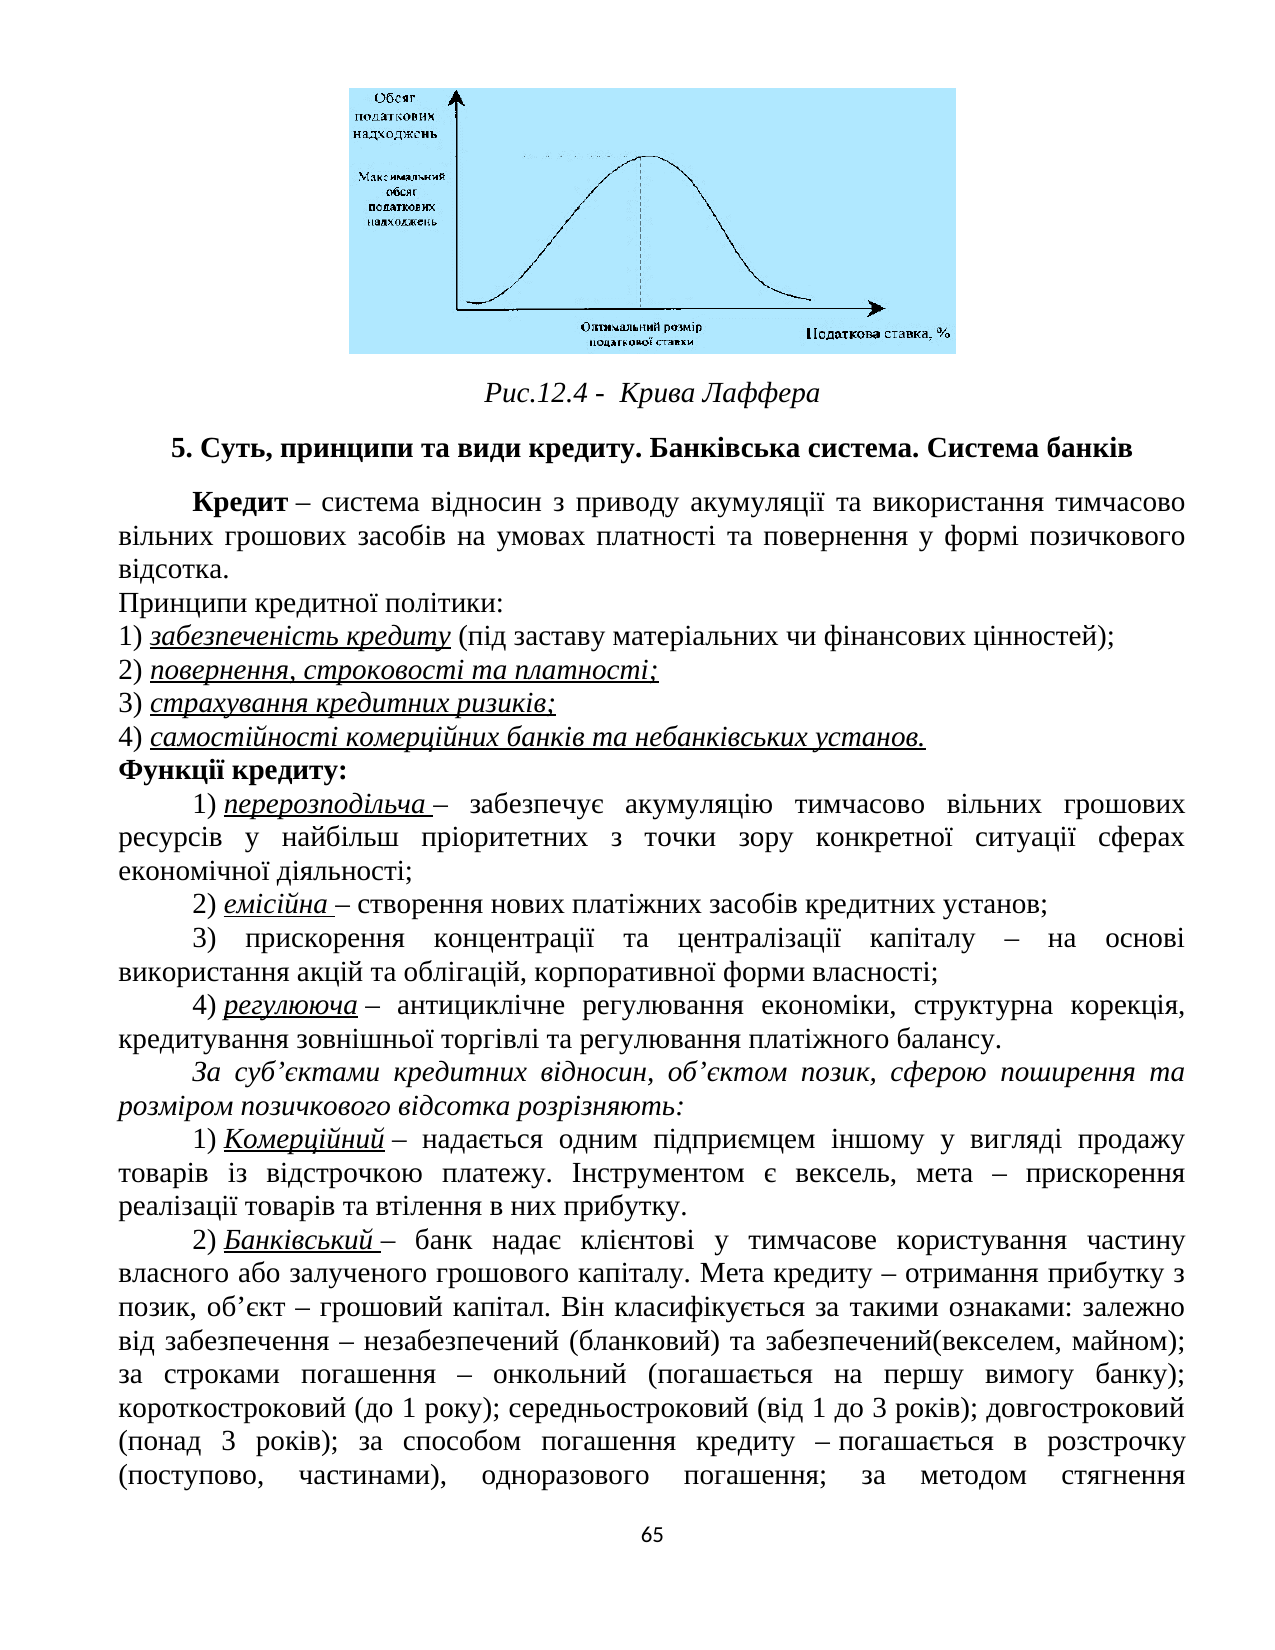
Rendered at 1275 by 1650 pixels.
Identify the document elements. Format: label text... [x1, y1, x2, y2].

text Принципи кредитної політики: [118, 585, 1186, 618]
text 3) прискорення концентрації та централізації капіталу – на основі використання акцій та облігацій, корпоративної форми власності; [118, 920, 1186, 987]
text Кредит – система відносин з приводу акумуляції та використання тимчасово вільних грошових засобів на умовах платності та повернення у формі позичкового відсотка. [118, 484, 1186, 585]
text 4) самостійності комерційних банків та небанківських установ. [118, 719, 1186, 752]
text Рис.12.4 - Крива Лаффера [118, 375, 1186, 409]
text 2) повернення, строковості та платності; [118, 652, 1186, 685]
text Функції кредиту: [118, 752, 1186, 786]
text 3) страхування кредитних ризиків; [118, 685, 1186, 719]
text 1) Комерційний – надається одним підприємцем іншому у вигляді продажу товарів із відстрочкою платежу. Інструментом є вексель, мета – прискорення реалізації товарів та втілення в них прибутку. [118, 1121, 1186, 1222]
text 1) перерозподільча – забезпечує акумуляцію тимчасово вільних грошових ресурсів у найбільш пріоритетних з точки зору конкретної ситуації сферах економічної діяльності; [118, 786, 1186, 887]
text 4) регулююча – антициклічне регулювання економіки, структурна корекція, кредитування зовнішньої торгівлі та регулювання платіжного балансу. [118, 987, 1186, 1054]
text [118, 1222, 1186, 1490]
text 5. Суть, принципи та види кредиту. Банківська система. Система банків [118, 430, 1186, 463]
text За суб’єктами кредитних відносин, об’єктом позик, сферою поширення та розміром позичкового відсотка розрізняють: [118, 1054, 1186, 1121]
text 1) забезпеченість кредиту (під заставу матеріальних чи фінансових цінностей); [118, 618, 1186, 652]
text 2) емісійна – створення нових платіжних засобів кредитних установ; [118, 887, 1186, 920]
